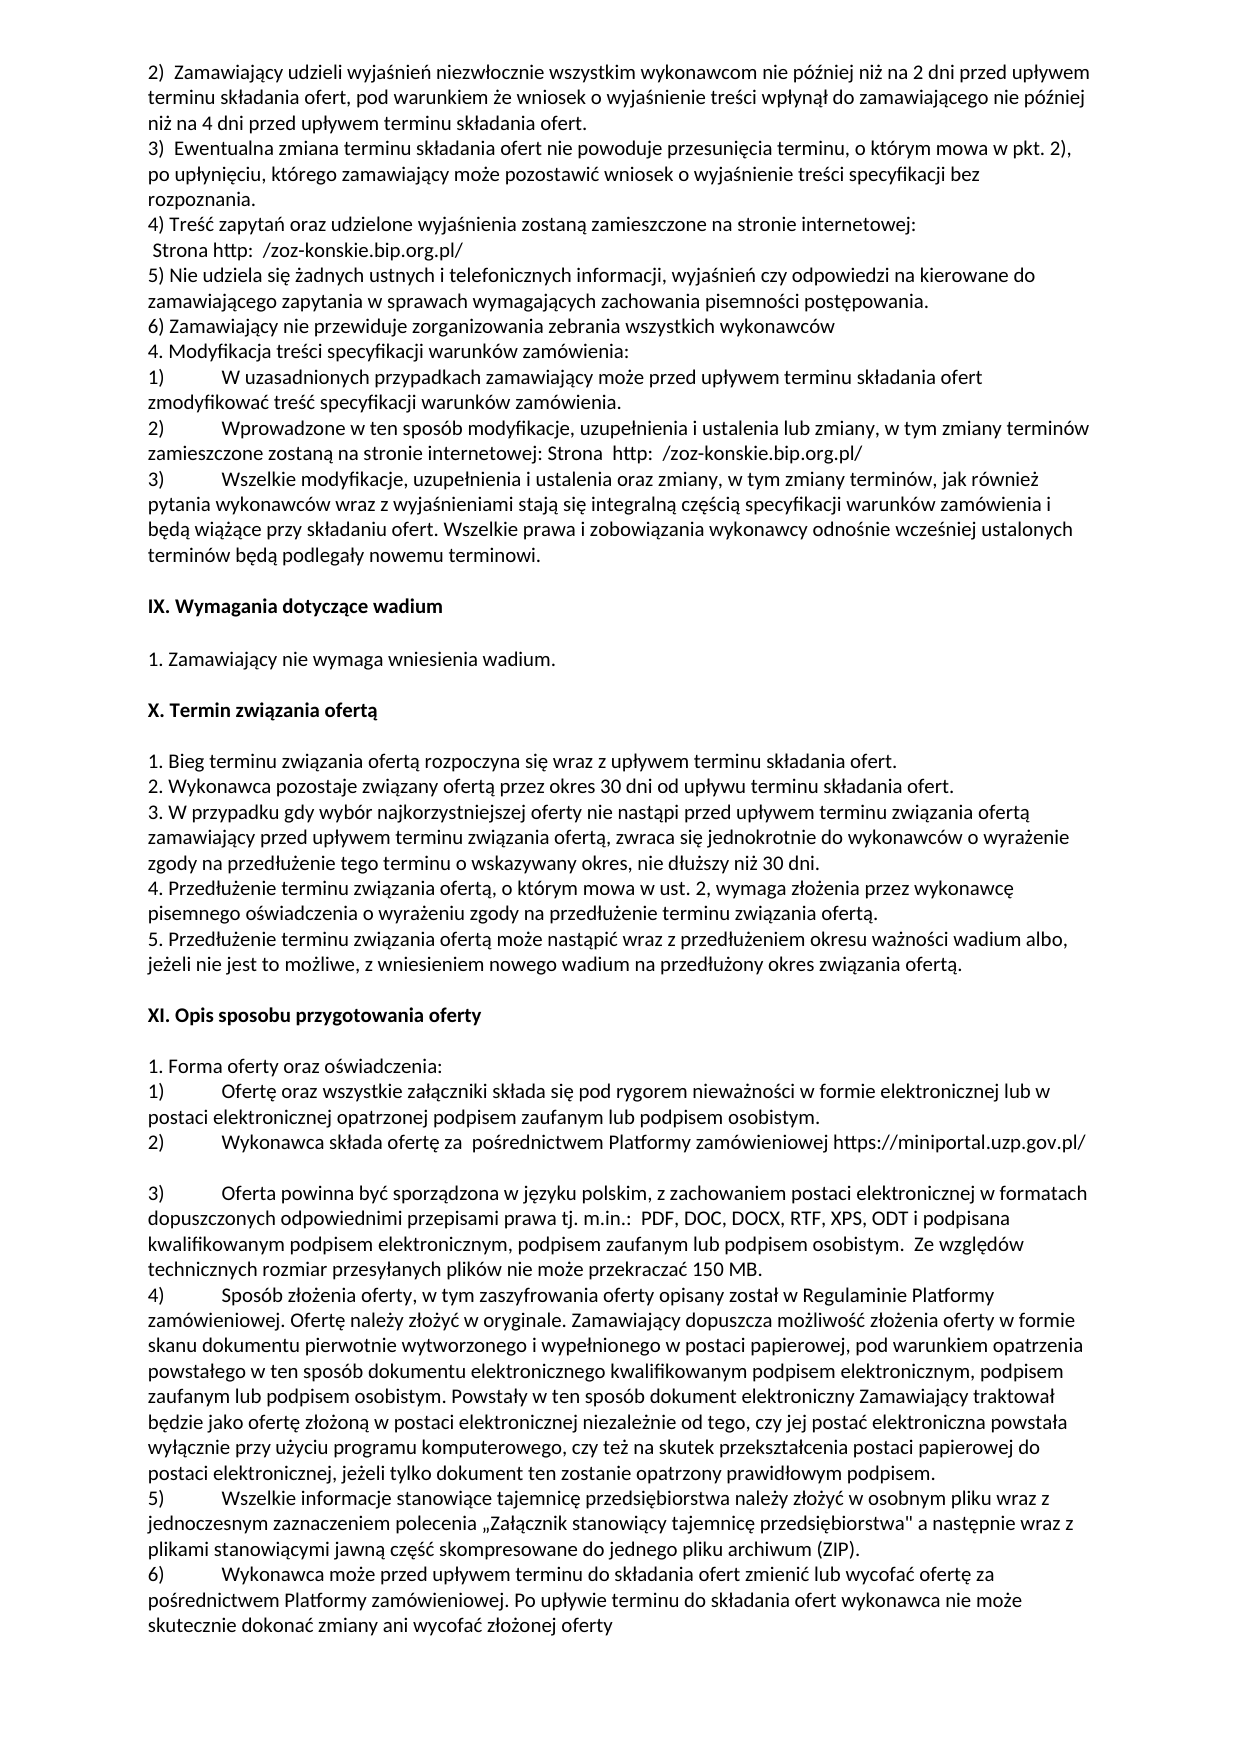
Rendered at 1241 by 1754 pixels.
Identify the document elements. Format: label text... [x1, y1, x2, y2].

text 1. Zamawiający nie wymaga wniesienia wadium. X. Termin związania ofertą 1. Bieg terminu związania ofertą rozpoczyna się wraz z upływem terminu składania ofert. 2. Wykonawca pozostaje związany ofertą przez okres 30 dni od upływu terminu składania ofert. [148, 646, 1093, 799]
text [148, 799, 1093, 1663]
text Strona http: /zoz-konskie.bip.org.pl/ [148, 237, 1093, 262]
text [148, 59, 1093, 237]
text 5) Nie udziela się żadnych ustnych i telefonicznych informacji, wyjaśnień czy odpowiedzi na kierowane do zamawiającego zapytania w sprawach wymagających zachowania pisemności postępowania. 6) Zamawiający nie przewiduje zorganizowania zebrania wszystkich wykonawców 4. Modyfikacja treści specyfikacji warunków zamówienia: 1) W uzasadnionych przypadkach zamawiający może przed upływem terminu składania ofert zmodyfikować treść specyfikacji warunków zamówienia. 2) Wprowadzone w ten sposób modyfikacje, uzupełnienia i ustalenia lub zmiany, w tym zmiany terminów zamieszczone zostaną na stronie internetowej: Strona http: /zoz-konskie.bip.org.pl/ 3) Wszelkie modyfikacje, uzupełnienia i ustalenia oraz zmiany, w tym zmiany terminów, jak również pytania wykonawców wraz z wyjaśnieniami stają się integralną częścią specyfikacji warunków zamówienia i będą wiążące przy składaniu ofert. Wszelkie prawa i zobowiązania wykonawcy odnośnie wcześniej ustalonych terminów będą podlegały nowemu terminowi. IX. Wymagania dotyczące wadium [148, 262, 1093, 646]
